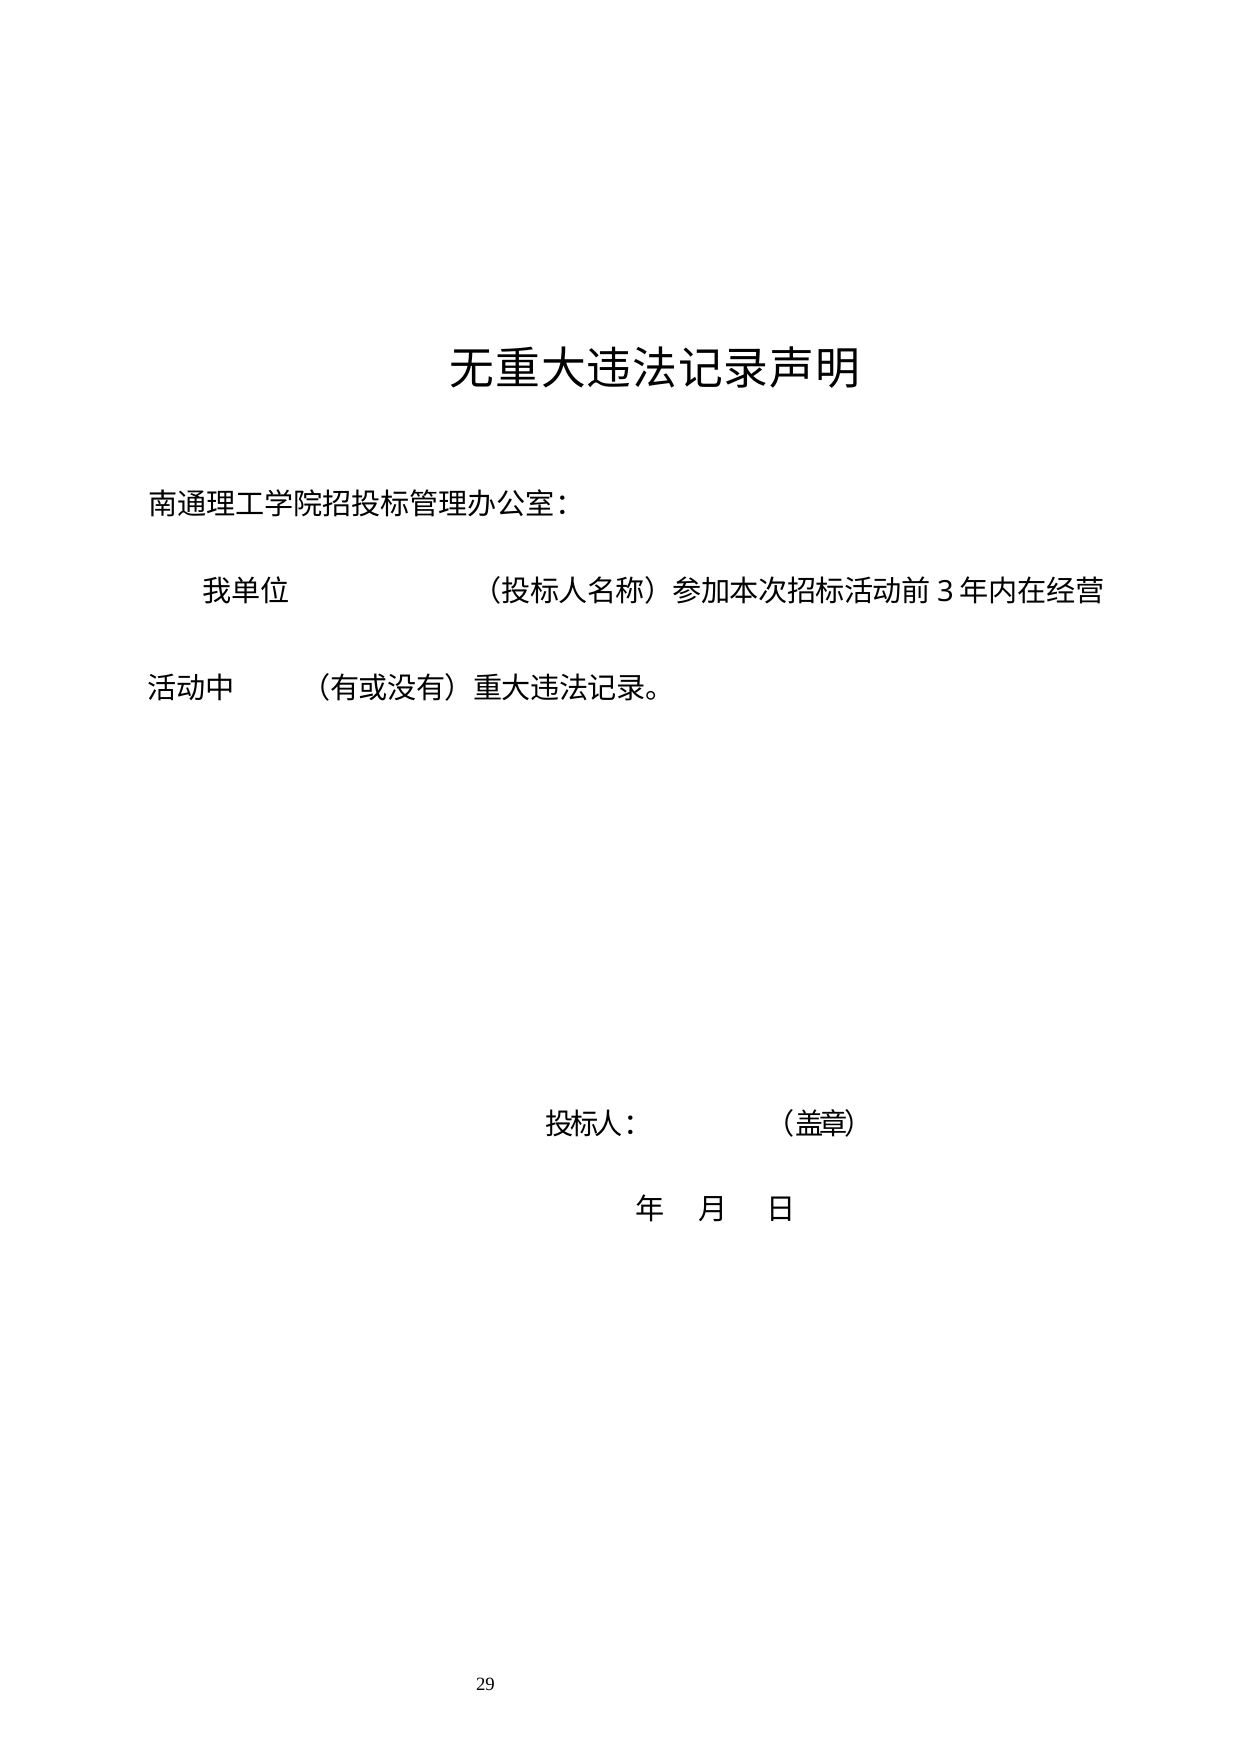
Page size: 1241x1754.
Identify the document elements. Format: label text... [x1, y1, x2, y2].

text 我单位 （投标人名称）参加本次招标活动前3年内在经营活动中 （有或没有）重大违法记录。 [148, 556, 1104, 718]
text 年 月 日 [148, 1174, 1104, 1239]
text 投标人： （盖章） [148, 1089, 1104, 1154]
text 无重大违法记录声明 [449, 333, 1104, 398]
text 南通理工学院招投标管理办公室： [148, 469, 1104, 534]
